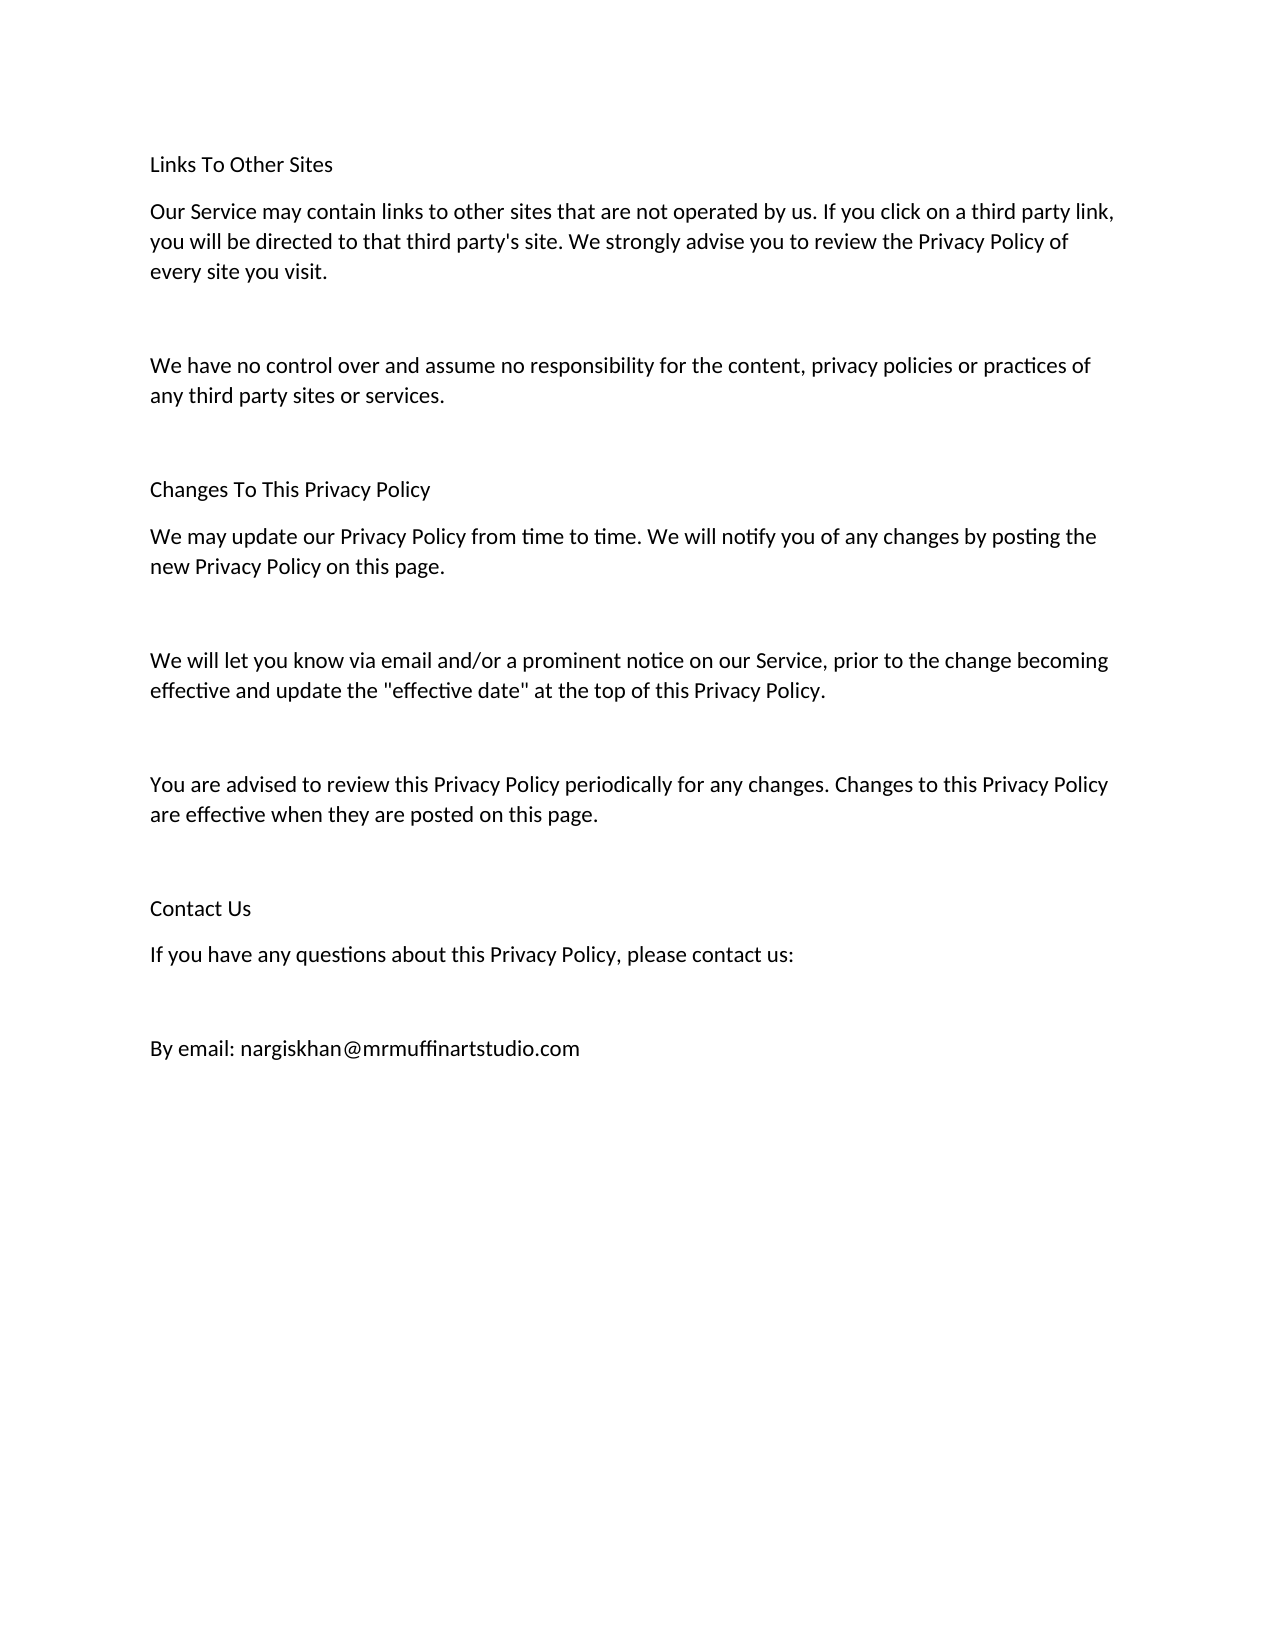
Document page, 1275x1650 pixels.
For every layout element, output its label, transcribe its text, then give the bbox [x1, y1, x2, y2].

text If you have any questions about this Privacy Policy, please contact us: [150, 941, 1125, 969]
text You are advised to review this Privacy Policy periodically for any changes. Changes to this Privacy Policy are effective when they are posted on this page. [150, 770, 1125, 828]
text We may update our Privacy Policy from time to time. We will notify you of any changes by posting the new Privacy Policy on this page. [150, 522, 1125, 580]
text Links To Other Sites [150, 150, 1125, 178]
text We have no control over and assume no responsibility for the content, privacy policies or practices of any third party sites or services. [150, 351, 1125, 409]
text Changes To This Privacy Policy [150, 475, 1125, 503]
text We will let you know via email and/or a prominent notice on our Service, prior to the change becoming effective and update the "effective date" at the top of this Privacy Policy. [150, 646, 1125, 704]
text Contact Us [150, 894, 1125, 922]
text Our Service may contain links to other sites that are not operated by us. If you click on a third party link, you will be directed to that third party's site. We strongly advise you to review the Privacy Policy of every site you visit. [150, 197, 1125, 285]
text By email: nargiskhan@mrmuffinartstudio.com [150, 1034, 1125, 1062]
